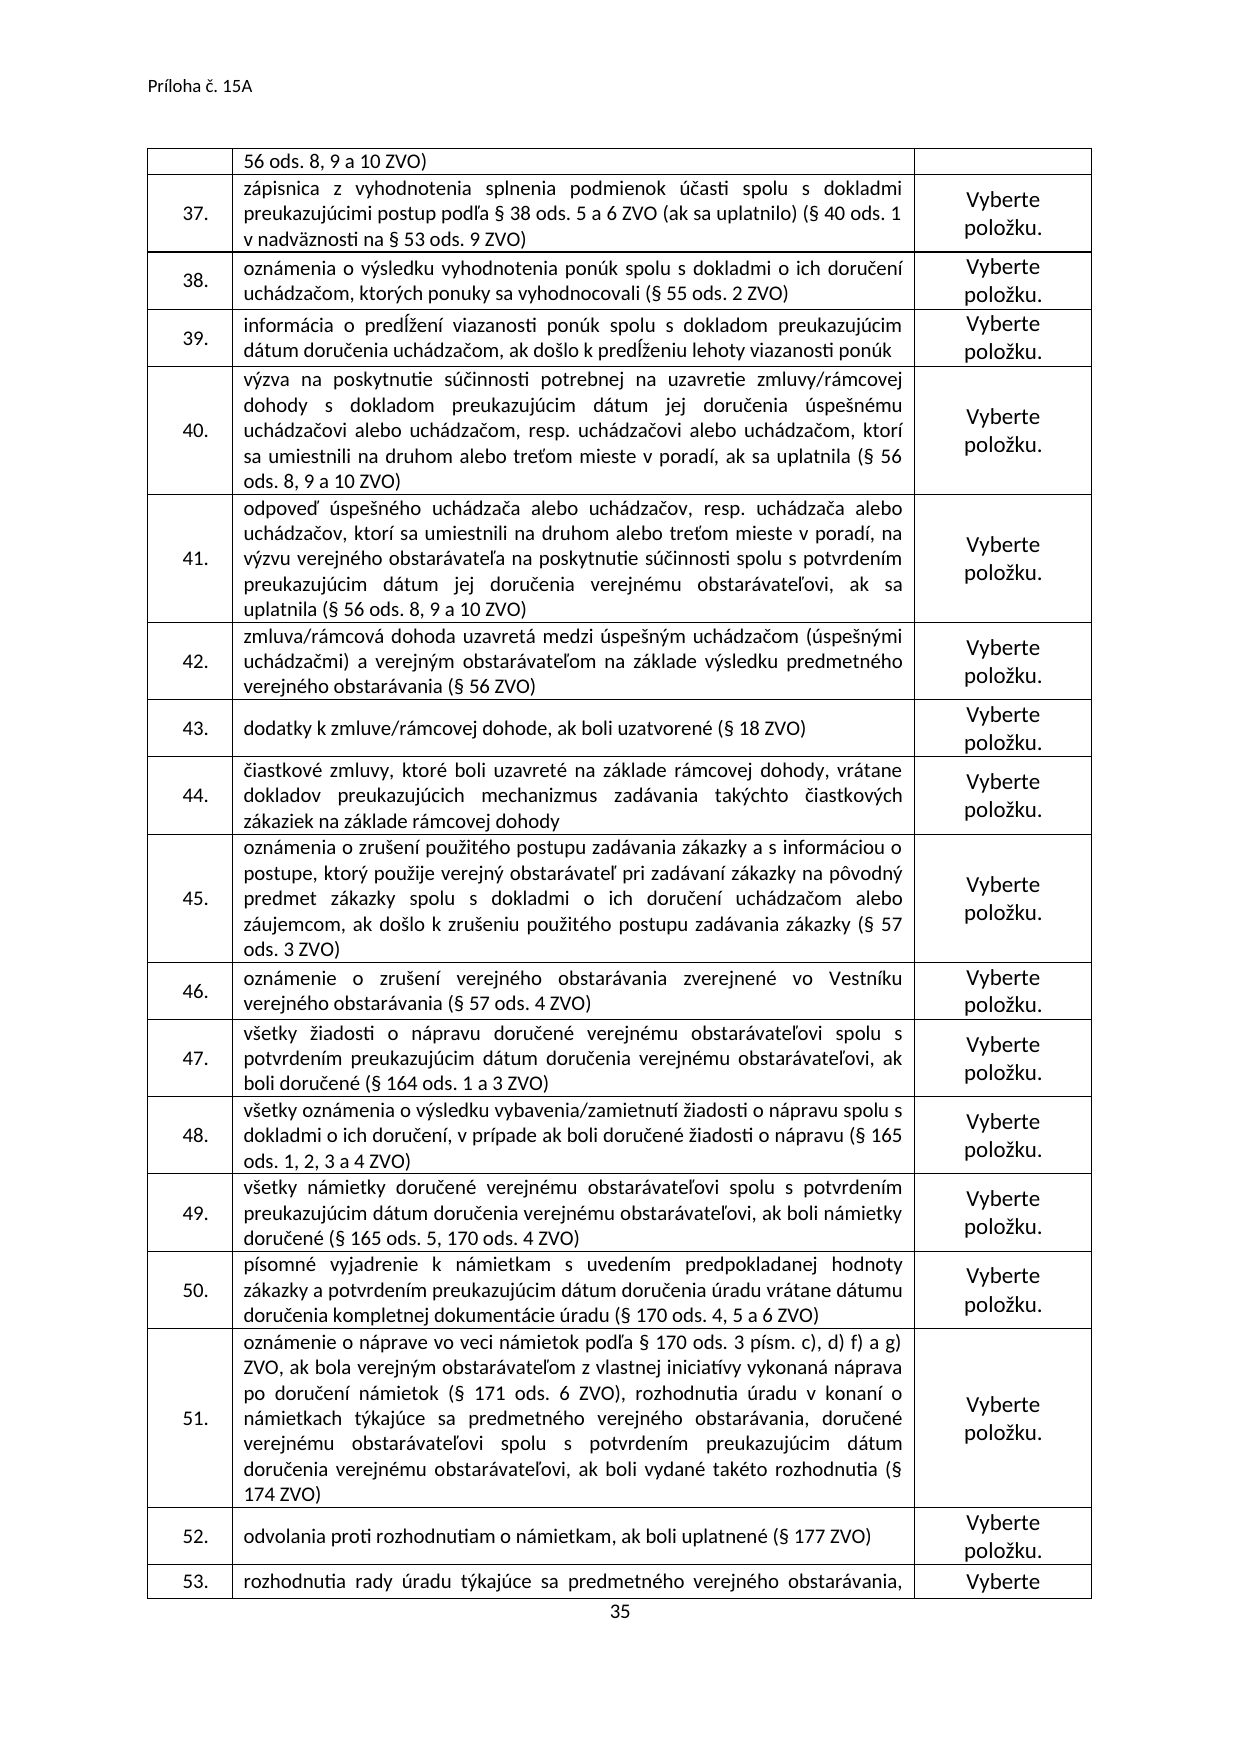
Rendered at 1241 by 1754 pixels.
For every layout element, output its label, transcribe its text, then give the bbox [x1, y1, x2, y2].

table_cell výzva na poskytnutie súčinnosti potrebnej na uzavretie zmluvy/rámcovej dohody s dokladom preukazujúcim dátum jej doručenia úspešnému uchádzačovi alebo uchádzačom, resp. uchádzačovi alebo uchádzačom, ktorí sa umiestnili na druhom alebo treťom mieste v poradí, ak sa uplatnila (§ 56 ods. 8, 9 a 10 ZVO) [233, 367, 914, 494]
table_cell [148, 1565, 232, 1598]
table_cell [148, 253, 232, 308]
table_cell [148, 963, 232, 1019]
table_cell [148, 149, 232, 174]
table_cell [233, 149, 914, 174]
table_cell [148, 623, 232, 699]
table_cell [148, 1329, 232, 1507]
table_cell oznámenia o zrušení použitého postupu zadávania zákazky a s informáciou o postupe, ktorý použije verejný obstarávateľ pri zadávaní zákazky na pôvodný predmet zákazky spolu s dokladmi o ich doručení uchádzačom alebo záujemcom, ak došlo k zrušeniu použitého postupu zadávania zákazky (§ 57 ods. 3 ZVO) [233, 835, 914, 962]
table_cell [148, 175, 232, 251]
table_cell oznámenie o náprave vo veci námietok podľa § 170 ods. 3 písm. c), d) f) a g) ZVO, ak bola verejným obstarávateľom z vlastnej iniciatívy vykonaná náprava po doručení námietok (§ 171 ods. 6 ZVO), rozhodnutia úradu v konaní o námietkach týkajúce sa predmetného verejného obstarávania, doručené verejnému obstarávateľovi spolu s potvrdením preukazujúcim dátum doručenia verejnému obstarávateľovi, ak boli vydané takéto rozhodnutia (§ 174 ZVO) [233, 1329, 914, 1507]
table_cell oznámenie o zrušení verejného obstarávania zverejnené vo Vestníku verejného obstarávania (§ 57 ods. 4 ZVO) [233, 963, 914, 1019]
table_cell dodatky k zmluve/rámcovej dohode, ak boli uzatvorené (§ 18 ZVO) [233, 700, 914, 756]
table_cell čiastkové zmluvy, ktoré boli uzavreté na základe rámcovej dohody, vrátane dokladov preukazujúcich mechanizmus zadávania takýchto čiastkových zákaziek na základe rámcovej dohody [233, 757, 914, 833]
table_cell [148, 1508, 232, 1564]
table_cell informácia o predĺžení viazanosti ponúk spolu s dokladom preukazujúcim dátum doručenia uchádzačom, ak došlo k predĺženiu lehoty viazanosti ponúk [233, 310, 914, 366]
table_cell oznámenia o výsledku vyhodnotenia ponúk spolu s dokladmi o ich doručení uchádzačom, ktorých ponuky sa vyhodnocovali (§ 55 ods. 2 ZVO) [233, 253, 914, 308]
table_cell zmluva/rámcová dohoda uzavretá medzi úspešným uchádzačom (úspešnými uchádzačmi) a verejným obstarávateľom na základe výsledku predmetného verejného obstarávania (§ 56 ZVO) [233, 623, 914, 699]
table_cell odvolania proti rozhodnutiam o námietkam, ak boli uplatnené (§ 177 ZVO) [233, 1508, 914, 1564]
table_cell [148, 700, 232, 756]
table_cell [148, 1174, 232, 1251]
table_cell [148, 310, 232, 366]
table_cell [148, 757, 232, 833]
table_cell všetky oznámenia o výsledku vybavenia/zamietnutí žiadosti o nápravu spolu s dokladmi o ich doručení, v prípade ak boli doručené žiadosti o nápravu (§ 165 ods. 1, 2, 3 a 4 ZVO) [233, 1097, 914, 1173]
table_cell zápisnica z vyhodnotenia splnenia podmienok účasti spolu s dokladmi preukazujúcimi postup podľa § 38 ods. 5 a 6 ZVO (ak sa uplatnilo) (§ 40 ods. 1 v nadväznosti na § 53 ods. 9 ZVO) [233, 175, 914, 251]
table_cell [148, 1252, 232, 1328]
table_cell [148, 495, 232, 622]
table_cell [148, 1097, 232, 1173]
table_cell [233, 1565, 914, 1598]
table_cell [148, 1020, 232, 1096]
table_cell odpoveď úspešného uchádzača alebo uchádzačov, resp. uchádzača alebo uchádzačov, ktorí sa umiestnili na druhom alebo treťom mieste v poradí, na výzvu verejného obstarávateľa na poskytnutie súčinnosti spolu s potvrdením preukazujúcim dátum jej doručenia verejnému obstarávateľovi, ak sa uplatnila (§ 56 ods. 8, 9 a 10 ZVO) [233, 495, 914, 622]
table_cell všetky námietky doručené verejnému obstarávateľovi spolu s potvrdením preukazujúcim dátum doručenia verejnému obstarávateľovi, ak boli námietky doručené (§ 165 ods. 5, 170 ods. 4 ZVO) [233, 1174, 914, 1251]
table_cell písomné vyjadrenie k námietkam s uvedením predpokladanej hodnoty zákazky a potvrdením preukazujúcim dátum doručenia úradu vrátane dátumu doručenia kompletnej dokumentácie úradu (§ 170 ods. 4, 5 a 6 ZVO) [233, 1252, 914, 1328]
table_cell [148, 835, 232, 962]
table_cell všetky žiadosti o nápravu doručené verejnému obstarávateľovi spolu s potvrdením preukazujúcim dátum doručenia verejnému obstarávateľovi, ak boli doručené (§ 164 ods. 1 a 3 ZVO) [233, 1020, 914, 1096]
table_cell [148, 367, 232, 494]
